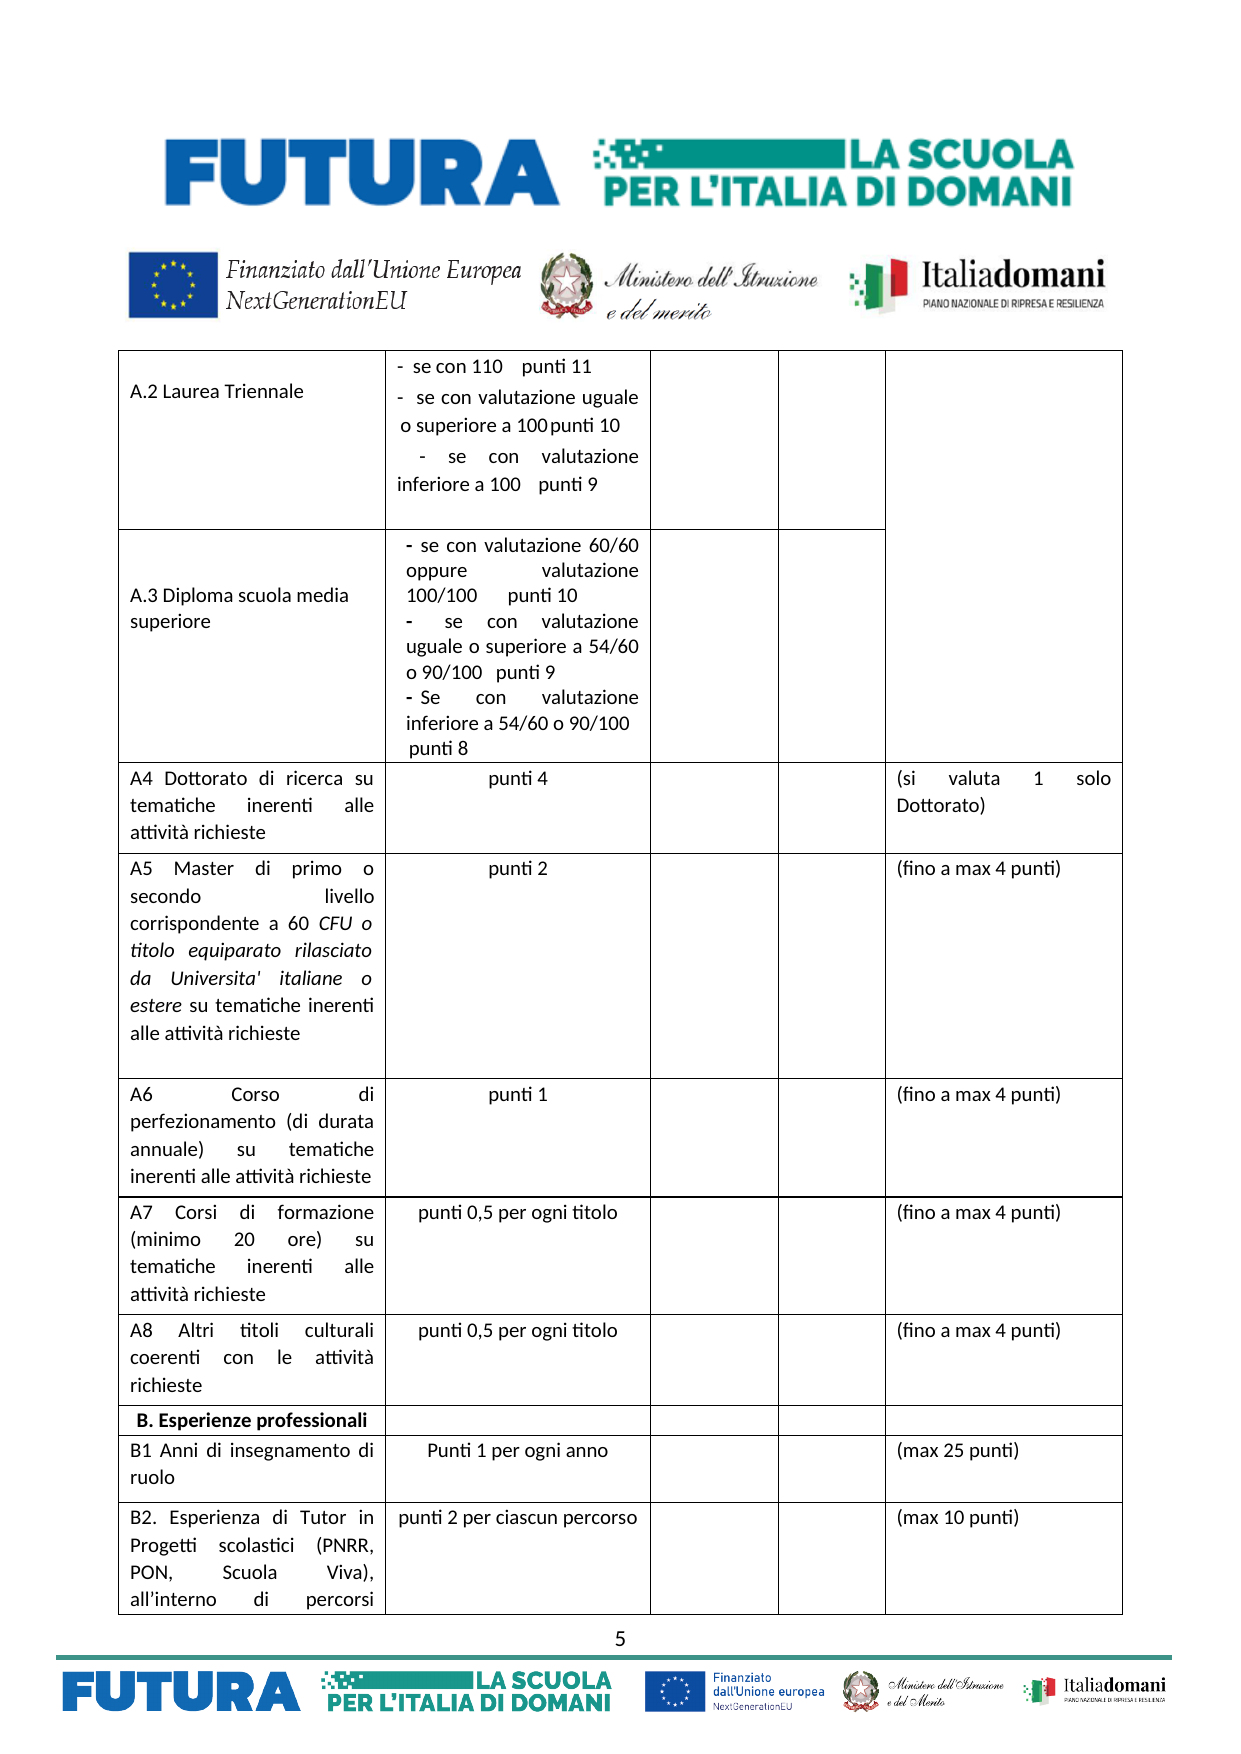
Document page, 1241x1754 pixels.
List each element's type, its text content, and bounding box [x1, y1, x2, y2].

picture [60, 1668, 1168, 1715]
table_cell (si valuta 1 solo Dottorato) [886, 763, 1122, 853]
table_cell [651, 1406, 778, 1434]
table_cell A4 Dottorato di ricerca su tematiche inerenti alle attività richieste [119, 763, 385, 853]
table_cell [651, 854, 778, 1078]
table_cell [779, 1436, 885, 1502]
table_cell [779, 1315, 885, 1405]
table_cell [779, 1503, 885, 1613]
table_cell B. Esperienze professionali [119, 1406, 385, 1434]
table_cell punti 2 [386, 854, 650, 1078]
table_cell punti 0,5 per ogni titolo [386, 1315, 650, 1405]
table_cell punti 4 [386, 763, 650, 853]
table_cell [651, 1198, 778, 1314]
picture [117, 118, 1122, 351]
table_cell [779, 763, 885, 853]
table_cell [651, 1315, 778, 1405]
table_cell A8 Altri titoli culturali coerenti con le attività richieste [119, 1315, 385, 1405]
table_cell A6 Corso di perfezionamento (di durata annuale) su tematiche inerenti alle attività richieste [119, 1079, 385, 1196]
table_cell [779, 351, 885, 529]
table_cell (fino a max 4 punti) [886, 1315, 1122, 1405]
table_cell punti 1 [386, 1079, 650, 1196]
table_cell [779, 1198, 885, 1314]
table_cell [651, 530, 778, 762]
table_cell A.2 Laurea Triennale [119, 351, 385, 529]
table_cell [651, 1079, 778, 1196]
table_cell Punti 1 per ogni anno [386, 1436, 650, 1502]
table_cell A7 Corsi di formazione (minimo 20 ore) su tematiche inerenti alle attività richieste [119, 1198, 385, 1314]
table_cell [779, 530, 885, 762]
table_cell [651, 763, 778, 853]
table_cell (fino a max 4 punti) [886, 1198, 1122, 1314]
table_cell punti 0,5 per ogni titolo [386, 1198, 650, 1314]
table_cell (max 10 punti) [886, 1503, 1122, 1613]
table_cell [651, 1436, 778, 1502]
table_cell A5 Master di primo o secondo livello corrispondente a 60 CFU o titolo equiparato rilasciato da Universita' italiane o estere su tematiche inerenti alle attività richieste [119, 854, 385, 1078]
table_cell (fino a max 4 punti) [886, 1079, 1122, 1196]
table_cell [386, 1406, 650, 1434]
table_cell [651, 1503, 778, 1613]
table_cell (fino a max 4 punti) [886, 854, 1122, 1078]
table_cell B1 Anni di insegnamento di ruolo [119, 1436, 385, 1502]
table_cell [779, 1406, 885, 1434]
table_cell [651, 351, 778, 529]
table_cell B2. Esperienza di Tutor in Progetti scolastici (PNRR, PON, Scuola Viva), all’interno di percorsi formativi inerenti alle tematiche richieste [119, 1503, 385, 1613]
table_cell se con valutazione 60/60 oppure valutazione 100/100 punti 10 se con valutazione uguale o superiore a 54/60 o 90/100 punti 9 Se con valutazione inferiore a 54/60 o 90/100 punti 8 [386, 530, 650, 762]
table_cell [779, 1079, 885, 1196]
table_cell punti 2 per ciascun percorso [386, 1503, 650, 1613]
table_cell [886, 1406, 1122, 1434]
table_cell [779, 854, 885, 1078]
table_cell (max 25 punti) [886, 1436, 1122, 1502]
table_cell A.3 Diploma scuola media superiore [119, 530, 385, 762]
